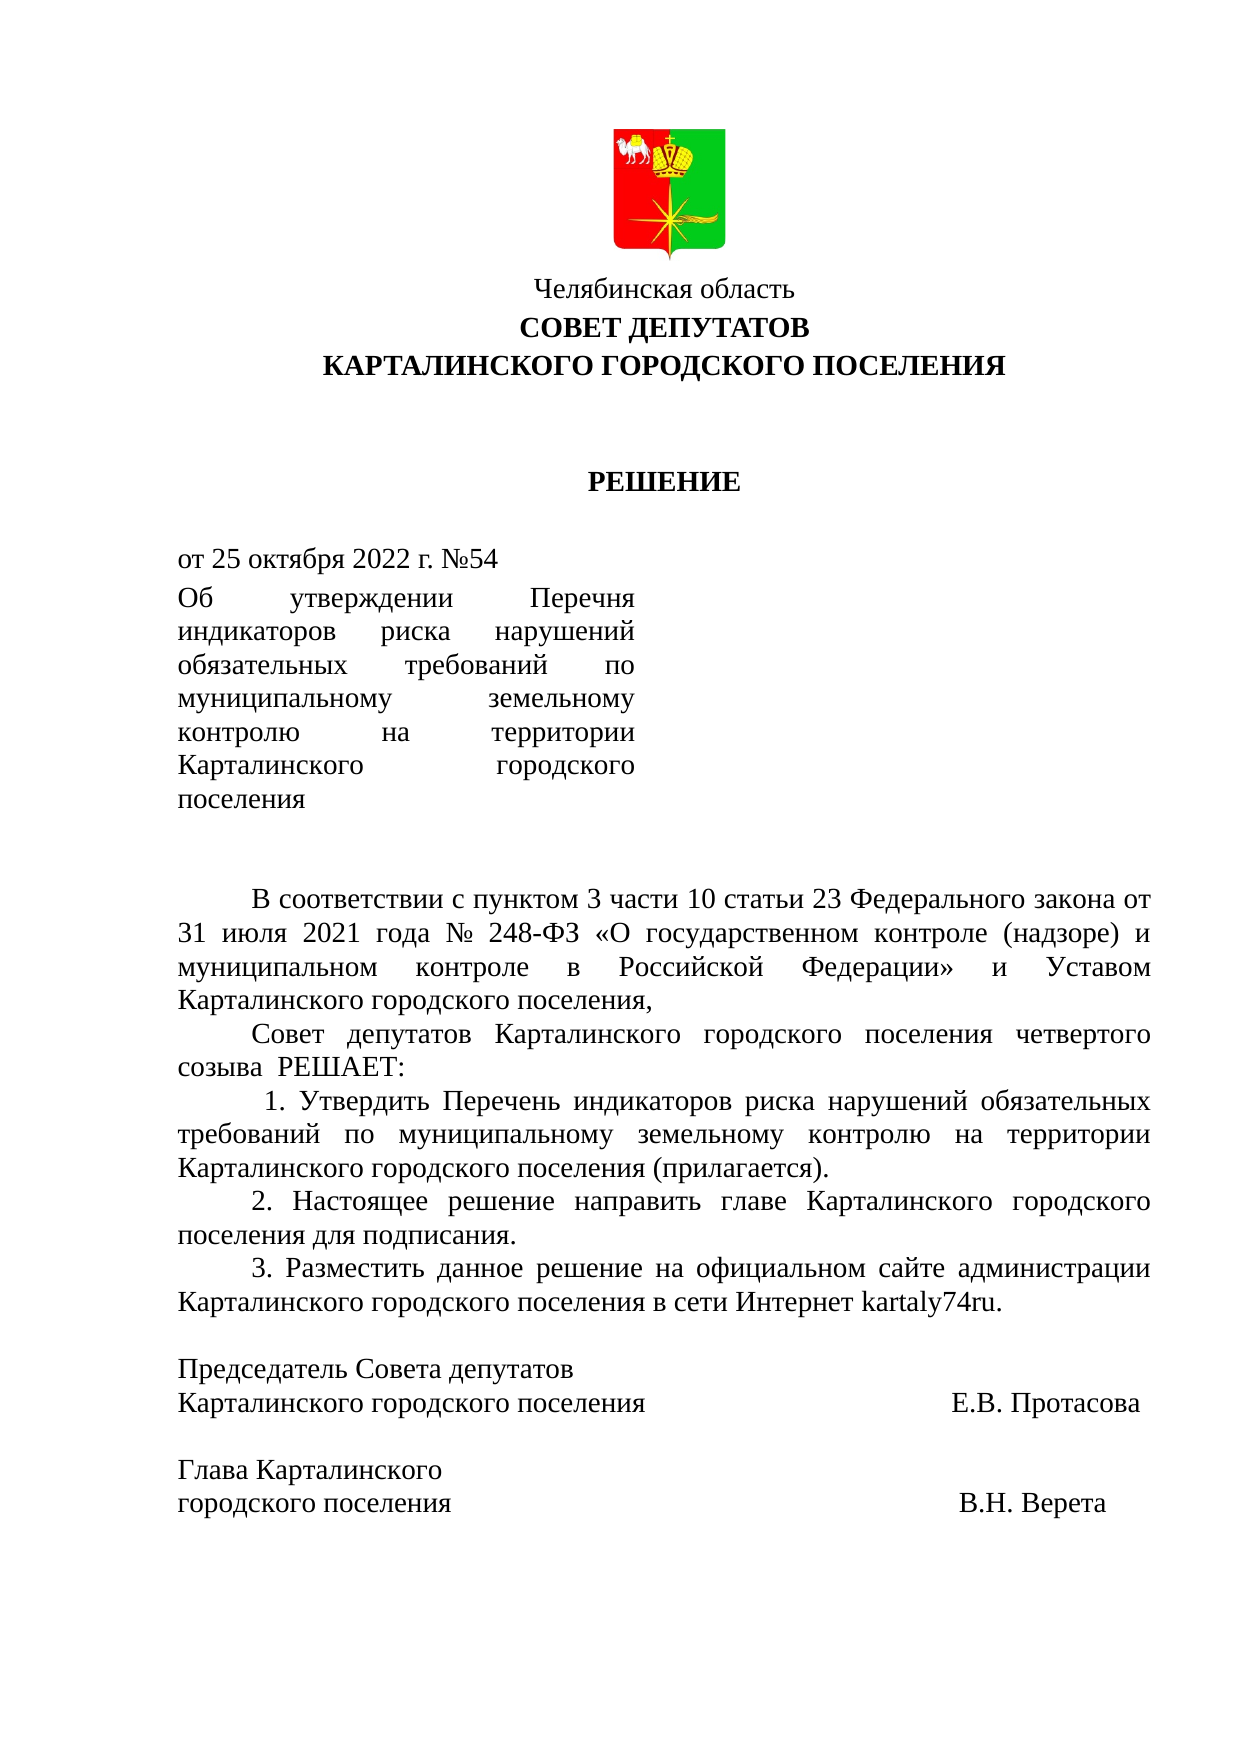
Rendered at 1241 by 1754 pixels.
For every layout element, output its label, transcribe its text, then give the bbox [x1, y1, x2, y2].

text Карталинского городского поселения Е.В. Протасова [177, 1385, 1152, 1418]
picture [613, 129, 726, 261]
text городского поселения В.Н. Верета [177, 1485, 1152, 1519]
text 3. Разместить данное решение на официальном сайте администрации Карталинского городского поселения в сети Интернет kartaly74ru. [177, 1251, 1152, 1318]
text В соответствии с пунктом 3 части 10 статьи 23 Федерального закона от 31 июля 2021 года № 248-ФЗ «О государственном контроле (надзоре) и муниципальном контроле в Российской Федерации» и Уставом Карталинского городского поселения, [177, 882, 1152, 1016]
text 1. Утвердить Перечень индикаторов риска нарушений обязательных требований по муниципальному земельному контролю на территории Карталинского городского поселения (прилагается). [177, 1083, 1152, 1183]
text РЕШЕНИЕ [177, 464, 1152, 498]
text КАРТАЛИНСКОГО ГОРОДСКОГО ПОСЕЛЕНИЯ [177, 348, 1152, 382]
text Глава Карталинского [177, 1452, 1152, 1485]
text от 25 октября 2022 г. №54 [177, 541, 1152, 575]
text 2. Настоящее решение направить главе Карталинского городского поселения для подписания. [177, 1183, 1152, 1251]
text СОВЕТ ДЕПУТАТОВ [177, 310, 1152, 343]
text Об утверждении Перечня индикаторов риска нарушений обязательных требований по муниципальному земельному контролю на территории Карталинского городского поселения [177, 580, 635, 814]
text Челябинская область [177, 271, 1152, 305]
text Председатель Совета депутатов [177, 1351, 1152, 1385]
text Совет депутатов Карталинского городского поселения четвертого созыва РЕШАЕТ: [177, 1016, 1152, 1083]
